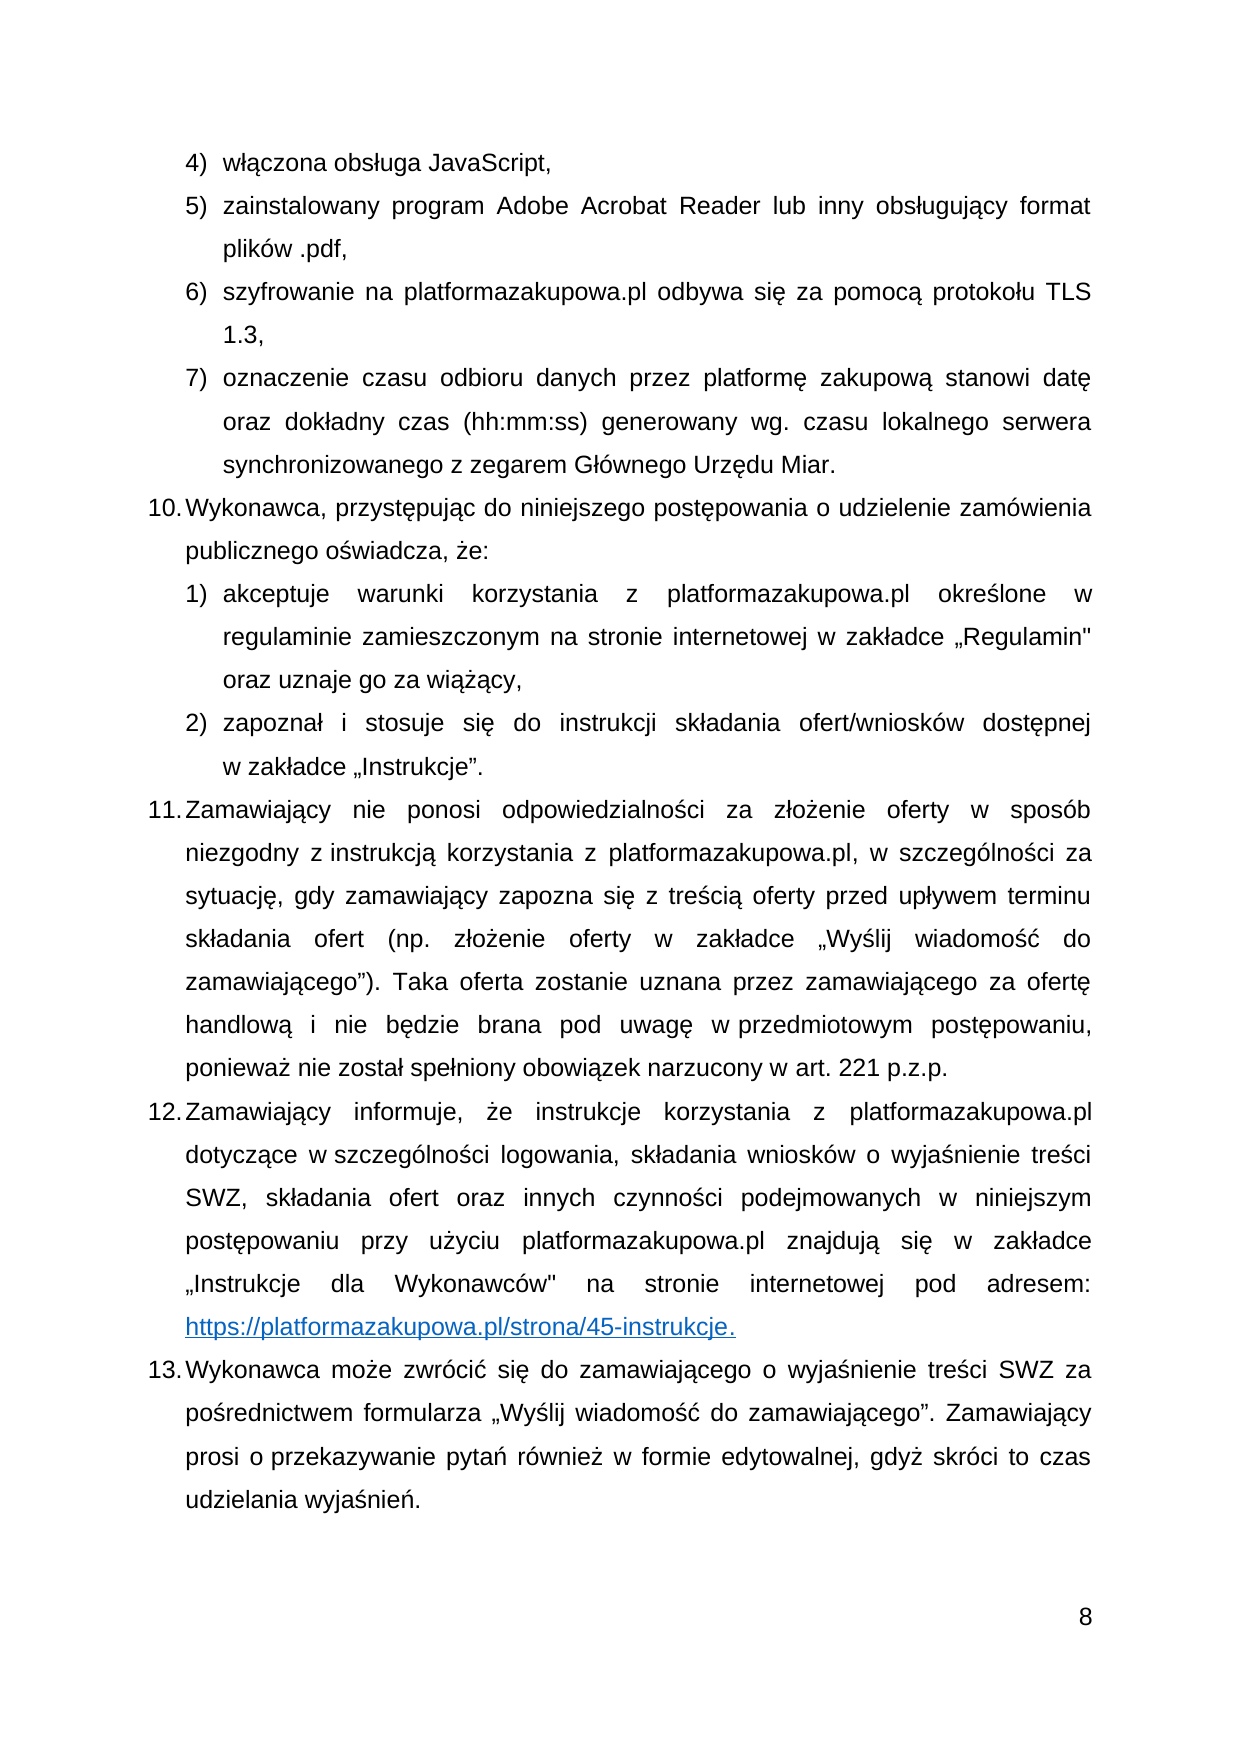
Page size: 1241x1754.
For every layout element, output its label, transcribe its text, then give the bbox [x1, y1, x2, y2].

list włączona obsługa JavaScript, [185, 148, 1092, 176]
list zapoznał i stosuje się do instrukcji składania ofert/wniosków dostępnej w zakładce „Instrukcje”. [185, 708, 1092, 780]
list Wykonawca może zwrócić się do zamawiającego o wyjaśnienie treści SWZ za pośrednictwem formularza „Wyślij wiadomość do zamawiającego”. Zamawiający prosi o przekazywanie pytań również w formie edytowalnej, gdyż skróci to czas udzielania wyjaśnień. [148, 1355, 1092, 1513]
list akceptuje warunki korzystania z platformazakupowa.pl określone w regulaminie zamieszczonym na stronie internetowej w zakładce „Regulamin" oraz uznaje go za wiążący, [185, 579, 1092, 694]
list zainstalowany program Adobe Acrobat Reader lub inny obsługujący format plików .pdf, [185, 191, 1092, 263]
list Wykonawca, przystępując do niniejszego postępowania o udzielenie zamówienia publicznego oświadcza, że: [148, 493, 1092, 564]
list Zamawiający informuje, że instrukcje korzystania z platformazakupowa.pl dotyczące w szczególności logowania, składania wniosków o wyjaśnienie treści SWZ, składania ofert oraz innych czynności podejmowanych w niniejszym postępowaniu przy użyciu platformazakupowa.pl znajdują się w zakładce „Instrukcje dla Wykonawców" na stronie internetowej pod adresem: https://platformazakupowa.pl/strona/45-instrukcje. [148, 1096, 1092, 1341]
list Zamawiający nie ponosi odpowiedzialności za złożenie oferty w sposób niezgodny z instrukcją korzystania z platformazakupowa.pl, w szczególności za sytuację, gdy zamawiający zapozna się z treścią oferty przed upływem terminu składania ofert (np. złożenie oferty w zakładce „Wyślij wiadomość do zamawiającego”). Taka oferta zostanie uznana przez zamawiającego za ofertę handlową i nie będzie brana pod uwagę w przedmiotowym postępowaniu, ponieważ nie został spełniony obowiązek narzucony w art. 221 p.z.p. [148, 794, 1092, 1082]
list szyfrowanie na platformazakupowa.pl odbywa się za pomocą protokołu TLS 1.3, [185, 277, 1092, 349]
list oznaczenie czasu odbioru danych przez platformę zakupową stanowi datę oraz dokładny czas (hh:mm:ss) generowany wg. czasu lokalnego serwera synchronizowanego z zegarem Głównego Urzędu Miar. [185, 363, 1092, 478]
